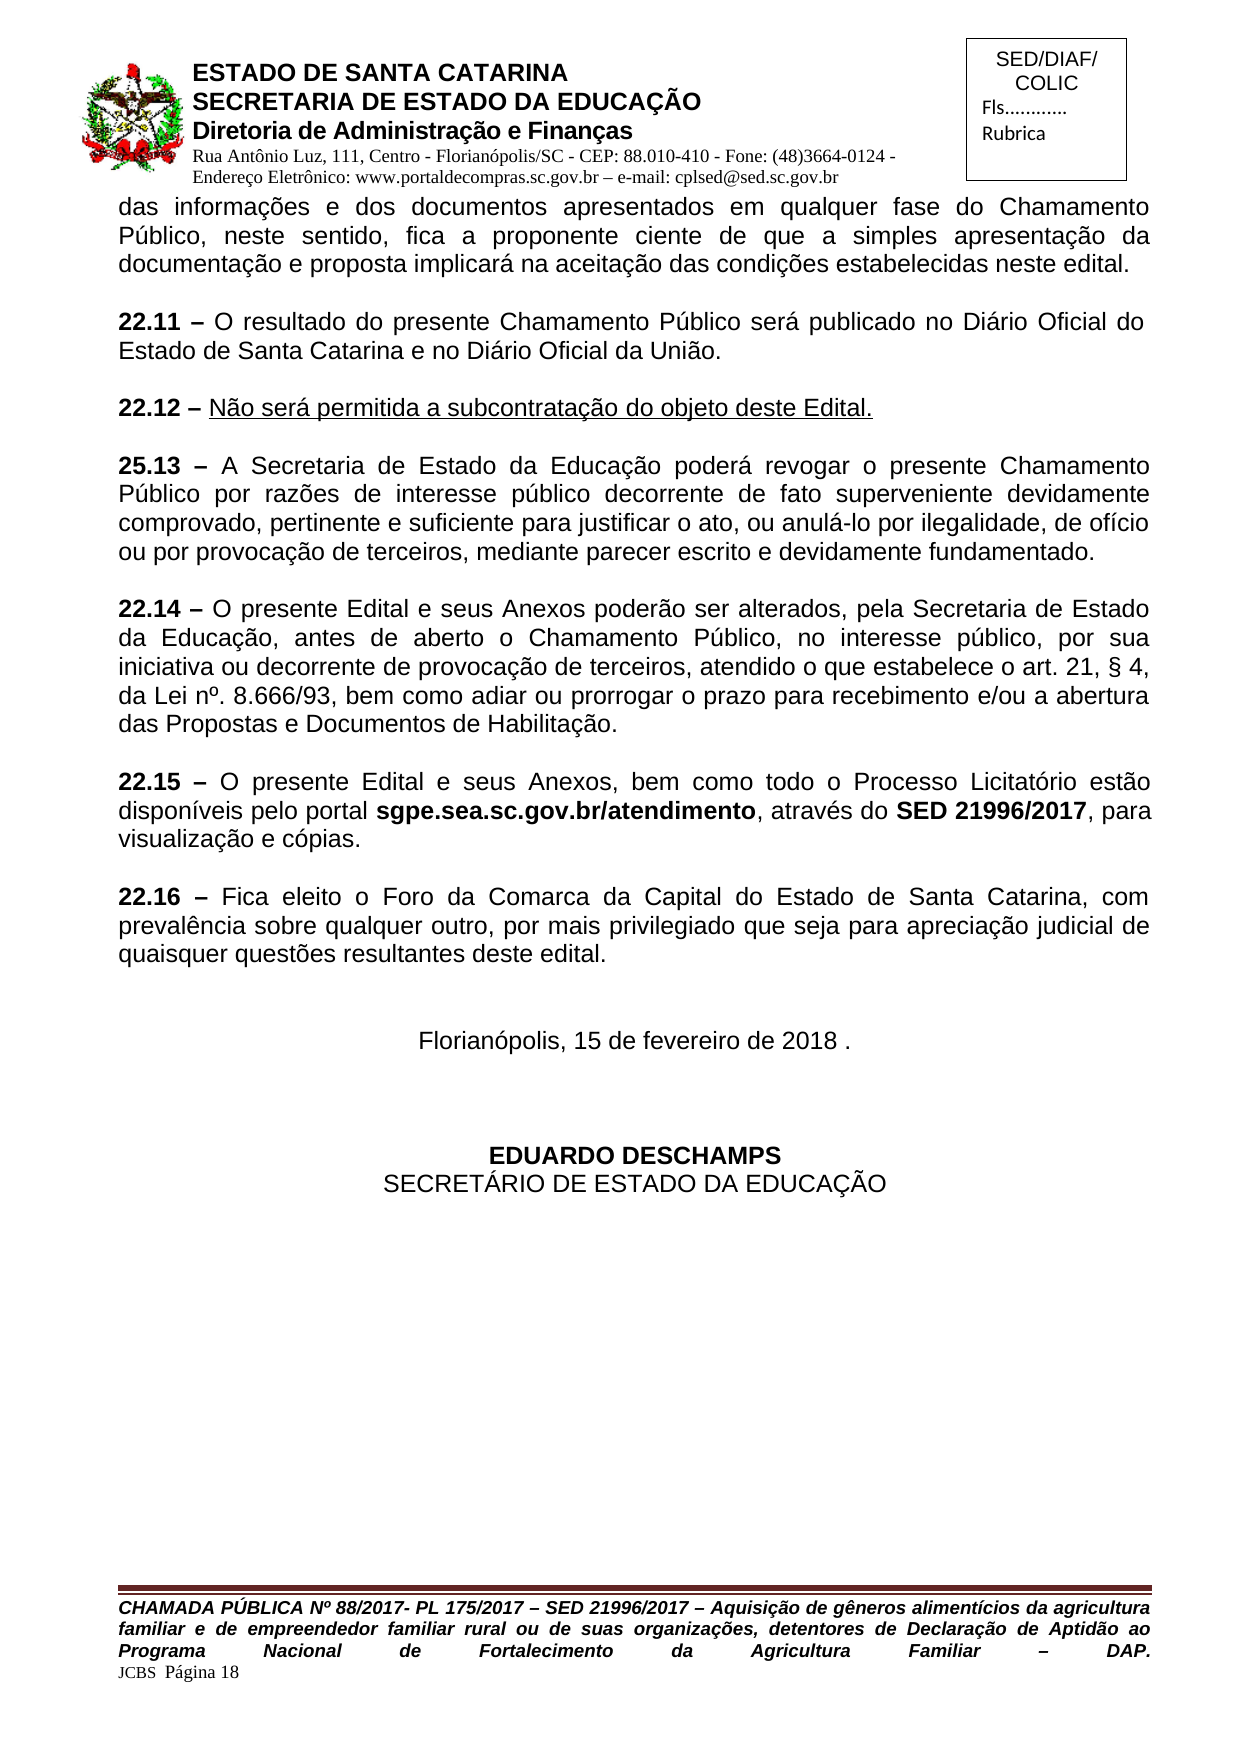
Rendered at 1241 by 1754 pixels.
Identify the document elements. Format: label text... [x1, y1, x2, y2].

text 22.16 – Fica eleito o Foro da Comarca da Capital do Estado de Santa Catarina, com prevalência sobre qualquer outro, por mais privilegiado que seja para apreciação judicial de quaisquer questões resultantes deste edital. [118, 882, 1152, 968]
text 25.13 – A Secretaria de Estado da Educação poderá revogar o presente Chamamento Público por razões de interesse público decorrente de fato superveniente devidamente comprovado, pertinente e suficiente para justificar o ato, ou anulá-lo por ilegalidade, de ofício ou por provocação de terceiros, mediante parecer escrito e devidamente fundamentado. [118, 451, 1152, 566]
text 22.12 – Não será permitida a subcontratação do objeto deste Edital. [118, 393, 1152, 422]
text 22.11 – O resultado do presente Chamamento Público será publicado no Diário Oficial do Estado de Santa Catarina e no Diário Oficial da União. [118, 307, 1147, 364]
text Florianópolis, 15 de fevereiro de 2018 . [118, 1026, 1152, 1054]
picture [68, 61, 194, 182]
text EDUARDO DESCHAMPS [118, 1141, 1152, 1169]
text 22.14 – O presente Edital e seus Anexos poderão ser alterados, pela Secretaria de Estado da Educação, antes de aberto o Chamamento Público, no interesse público, por sua iniciativa ou decorrente de provocação de terceiros, atendido o que estabelece o art. 21, § 4, da Lei nº. 8.666/93, bem como adiar ou prorrogar o prazo para recebimento e/ou a abertura das Propostas e Documentos de Habilitação. [118, 594, 1152, 738]
text 22.15 – O presente Edital e seus Anexos, bem como todo o Processo Licitatório estão disponíveis pelo portal sgpe.sea.sc.gov.br/atendimento, através do SED 21996/2017, para visualização e cópias. [118, 767, 1152, 853]
text SECRETÁRIO DE ESTADO DA EDUCAÇÃO [118, 1169, 1152, 1198]
